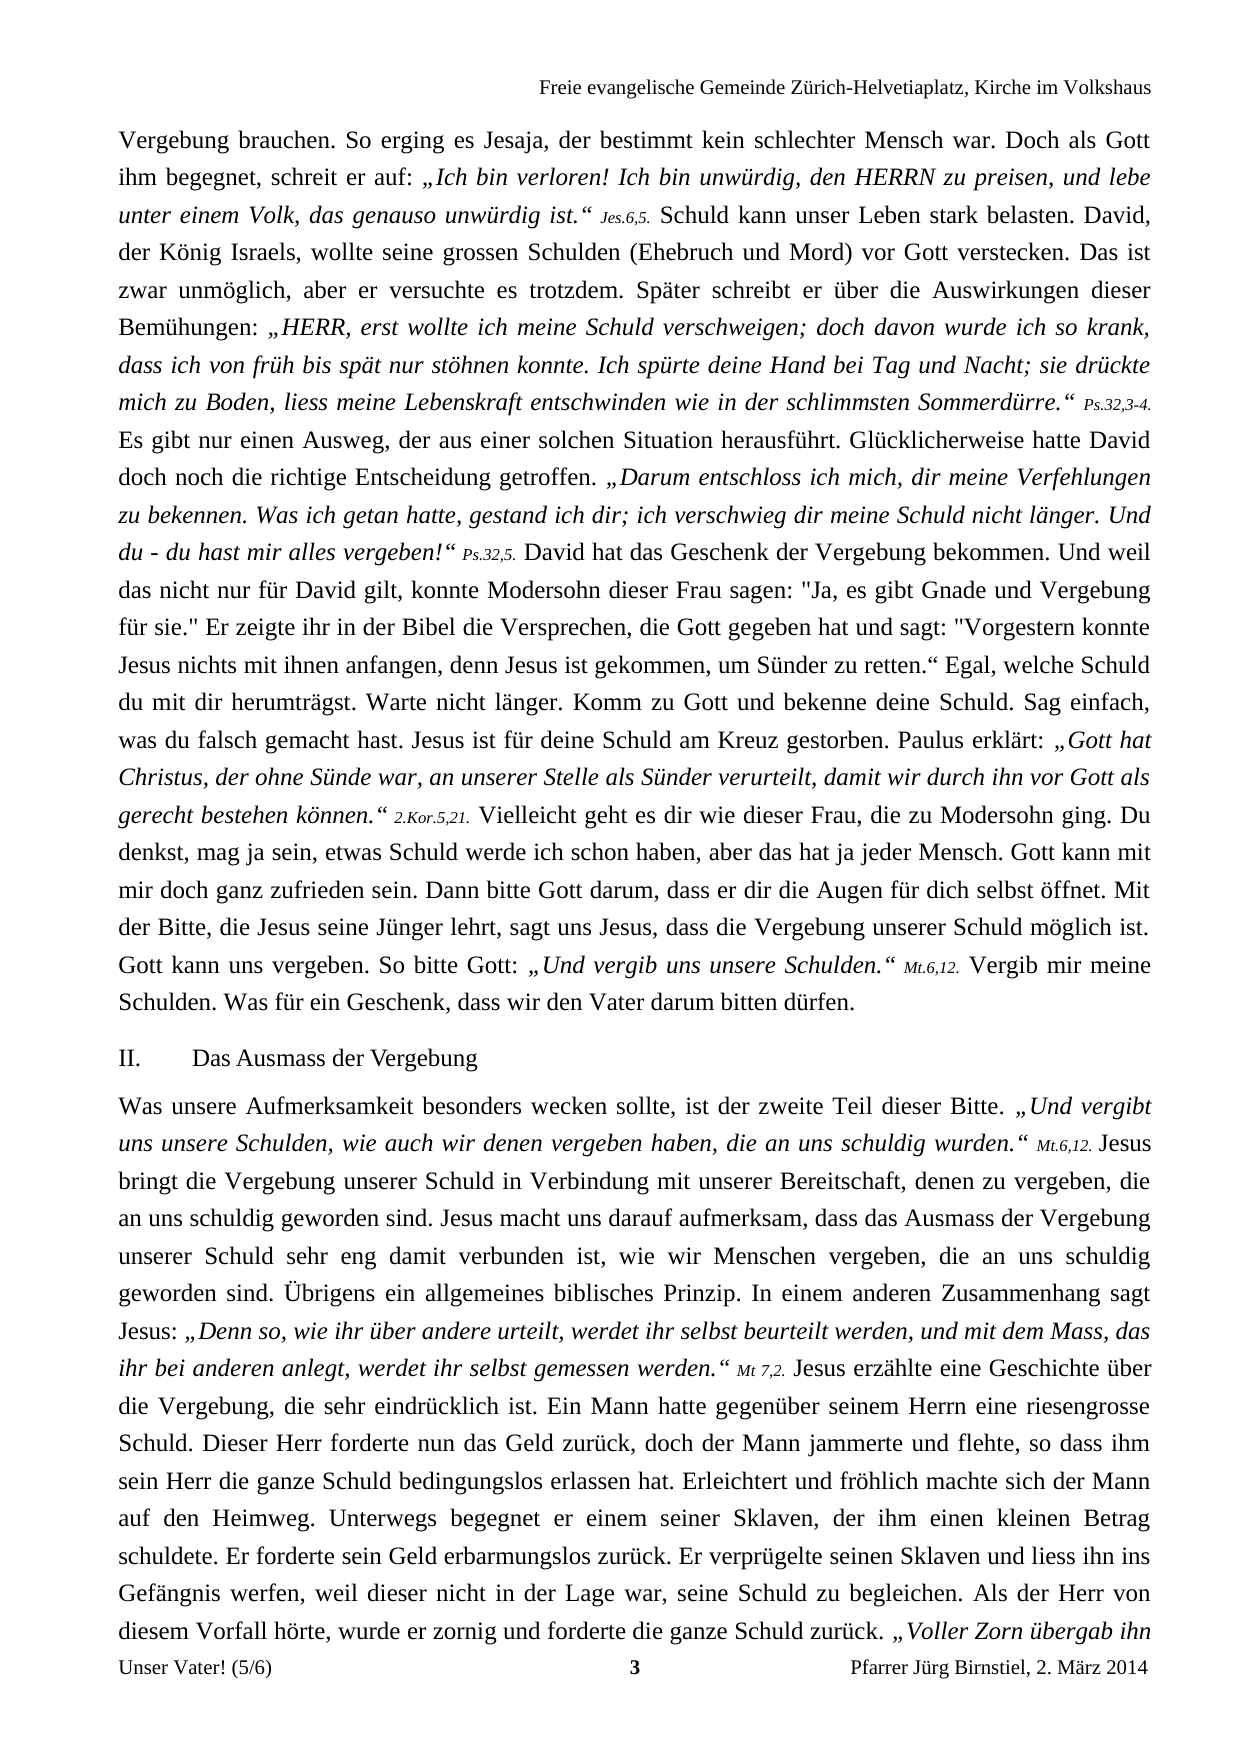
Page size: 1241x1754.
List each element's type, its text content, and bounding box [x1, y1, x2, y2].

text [118, 1084, 1152, 1647]
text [118, 118, 1152, 1018]
subtitle Das Ausmass der Vergebung [118, 1043, 1152, 1072]
